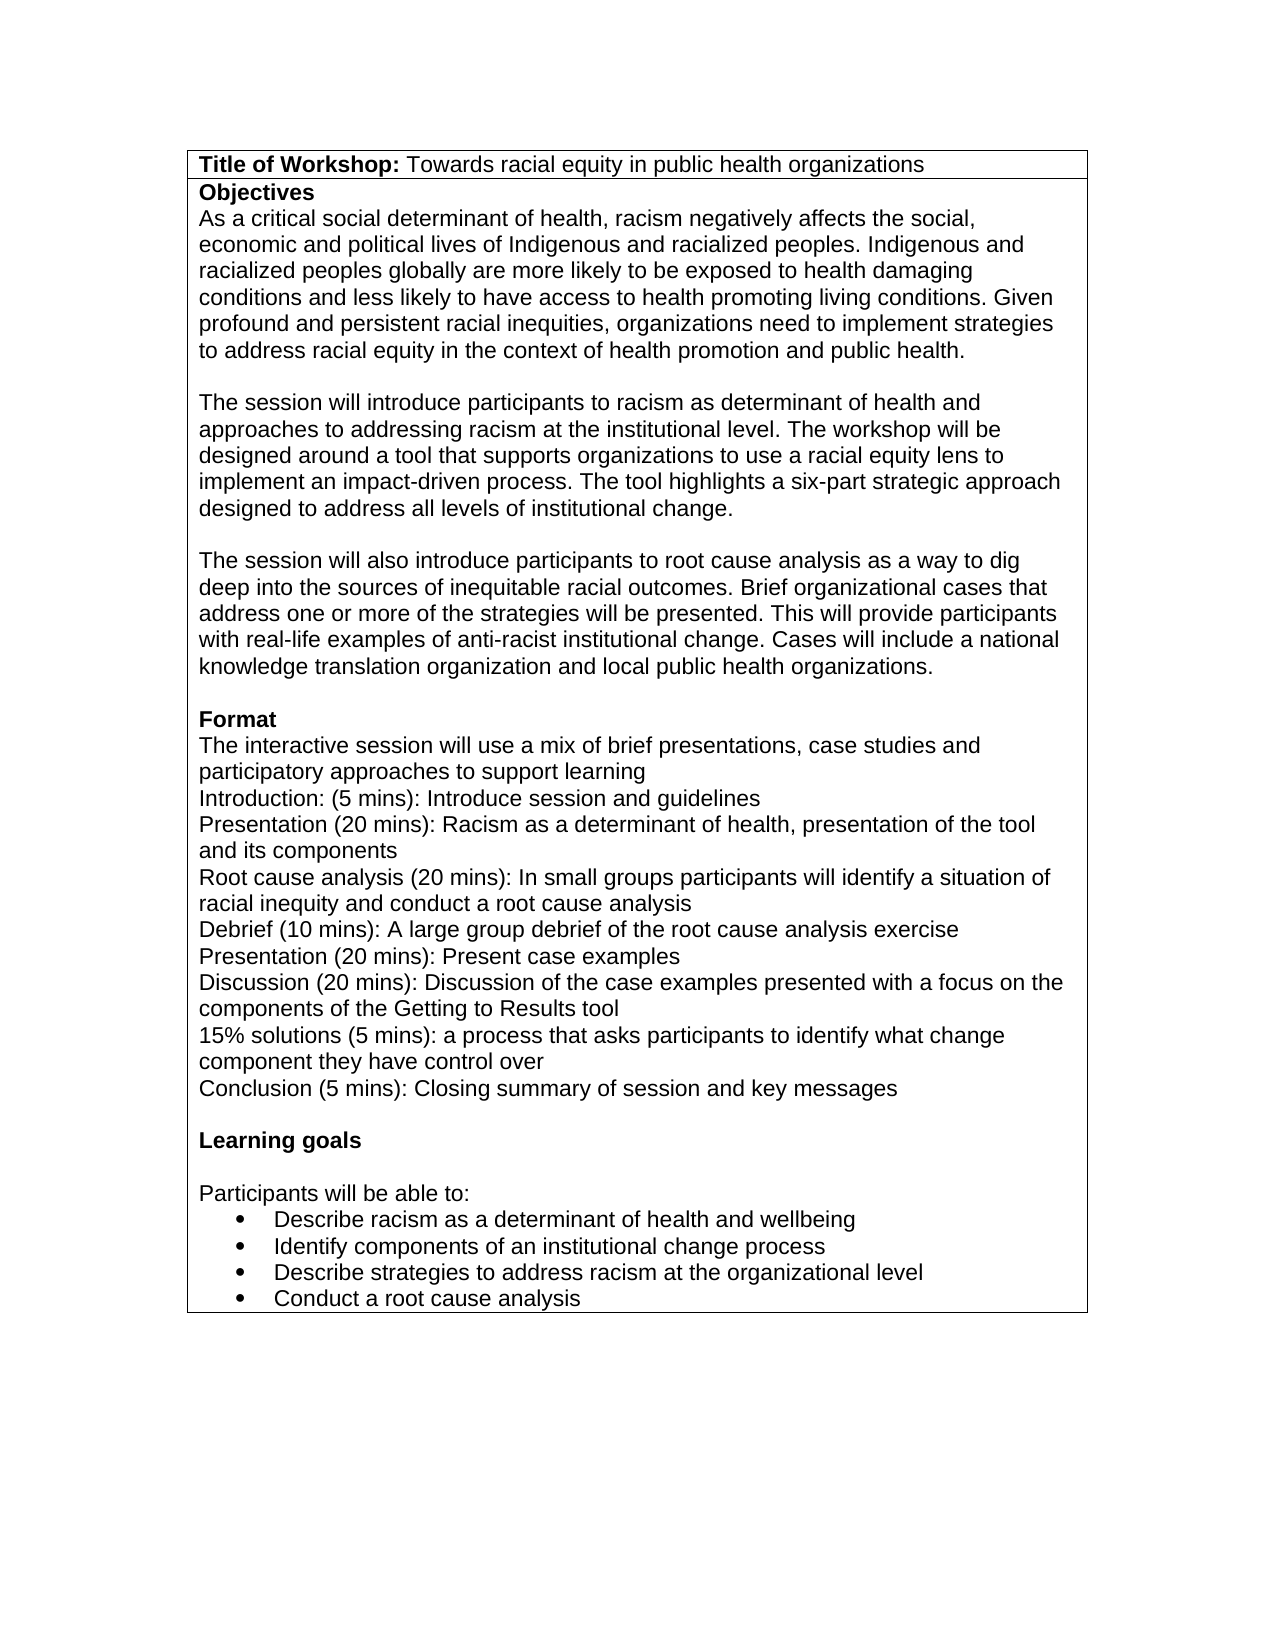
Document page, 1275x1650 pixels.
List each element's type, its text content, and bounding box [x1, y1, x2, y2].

table_header Title of Workshop: Towards racial equity in public health organizations [188, 151, 1087, 177]
table_cell Objectives As a critical social determinant of health, racism negatively affects the social, economic and political lives of Indigenous and racialized peoples. Indigenous and racialized peoples globally are more likely to be exposed to health damaging conditions and less likely to have access to health promoting living conditions. Given profound and persistent racial inequities, organizations need to implement strategies to address racial equity in the context of health promotion and public health. The session will introduce participants to racism as determinant of health and approaches to addressing racism at the institutional level. The workshop will be designed around a tool that supports organizations to use a racial equity lens to implement an impact-driven process. The tool highlights a six-part strategic approach designed to address all levels of institutional change. The session will also introduce participants to root cause analysis as a way to dig deep into the sources of inequitable racial outcomes. Brief organizational cases that address one or more of the strategies will be presented. This will provide participants with real-life examples of anti-racist institutional change. Cases will include a national knowledge translation organization and local public health organizations. Format The interactive session will use a mix of brief presentations, case studies and participatory approaches to support learning Introduction: (5 mins): Introduce session and guidelines Presentation (20 mins): Racism as a determinant of health, presentation of the tool and its components Root cause analysis (20 mins): In small groups participants will identify a situation of racial inequity and conduct a root cause analysis Debrief (10 mins): A large group debrief of the root cause analysis exercise Presentation (20 mins): Present case examples Discussion (20 mins): Discussion of the case examples presented with a focus on the components of the Getting to Results tool 15% solutions (5 mins): a process that asks participants to identify what change component they have control over Conclusion (5 mins): Closing summary of session and key messages Learning goals Participants will be able to: Describe racism as a determinant of health and wellbeing Identify components of an institutional change process Describe strategies to address racism at the organizational level Conduct a root cause analysis [188, 179, 1087, 1312]
